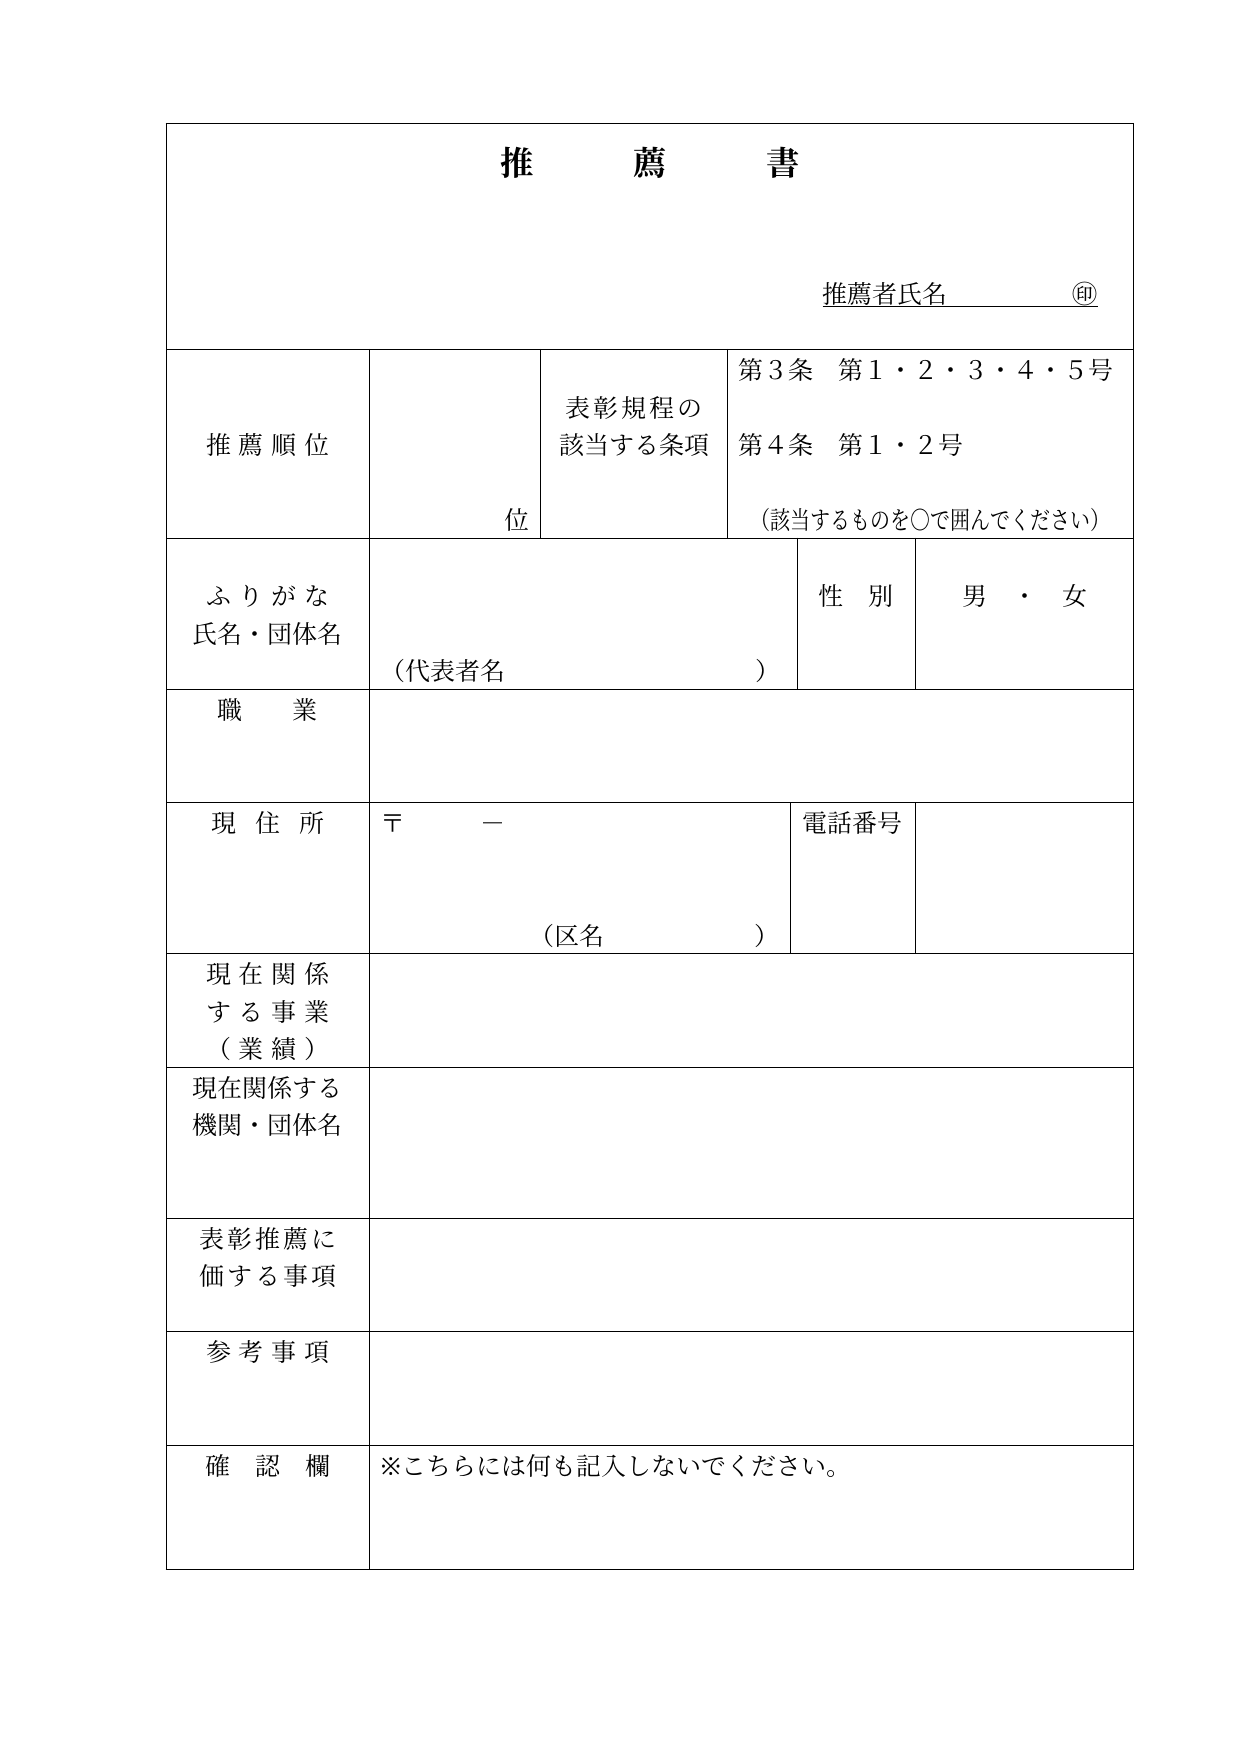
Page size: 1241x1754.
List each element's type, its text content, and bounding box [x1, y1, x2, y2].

table_cell 現在関係 する事業 （業績） [167, 954, 369, 1067]
table_cell [370, 690, 1133, 802]
table_cell [370, 1219, 1133, 1331]
table_cell 推薦順位 [167, 350, 369, 537]
table_cell 電話番号 [791, 803, 915, 953]
table_cell （代表者名 ） [370, 539, 797, 688]
table_cell 第３条 第１・２・３・４・５号 第１・２号 （該当するものを○で囲んでください） [728, 350, 1133, 537]
table_cell [370, 954, 1133, 1067]
table_cell 参考事項 [167, 1332, 369, 1445]
table_cell 職業 [167, 690, 369, 802]
table_cell ※こちらには何も記入しないでください。 [370, 1446, 1133, 1569]
table_cell [916, 803, 1133, 953]
table_cell 表彰推薦に 価する事項 [167, 1219, 369, 1331]
table_cell 確 認 欄 [167, 1446, 369, 1569]
table_cell 現在関係する 機関・団体名 [167, 1068, 369, 1218]
table_cell 性 別 [798, 539, 915, 688]
table_cell 位 [370, 350, 540, 537]
table_cell [370, 1332, 1133, 1445]
table_header 推 薦 書 推薦者氏名 ㊞ [167, 124, 1133, 349]
table_cell 表彰規程の 該当する条項 [541, 350, 727, 537]
table_cell 現住所 [167, 803, 369, 953]
table_cell ふりがな 氏名・団体名 [167, 539, 369, 688]
table_cell 男 ・ 女 [916, 539, 1133, 688]
table_cell [370, 1068, 1133, 1218]
table_cell 〒 － （区名 ） [370, 803, 790, 953]
